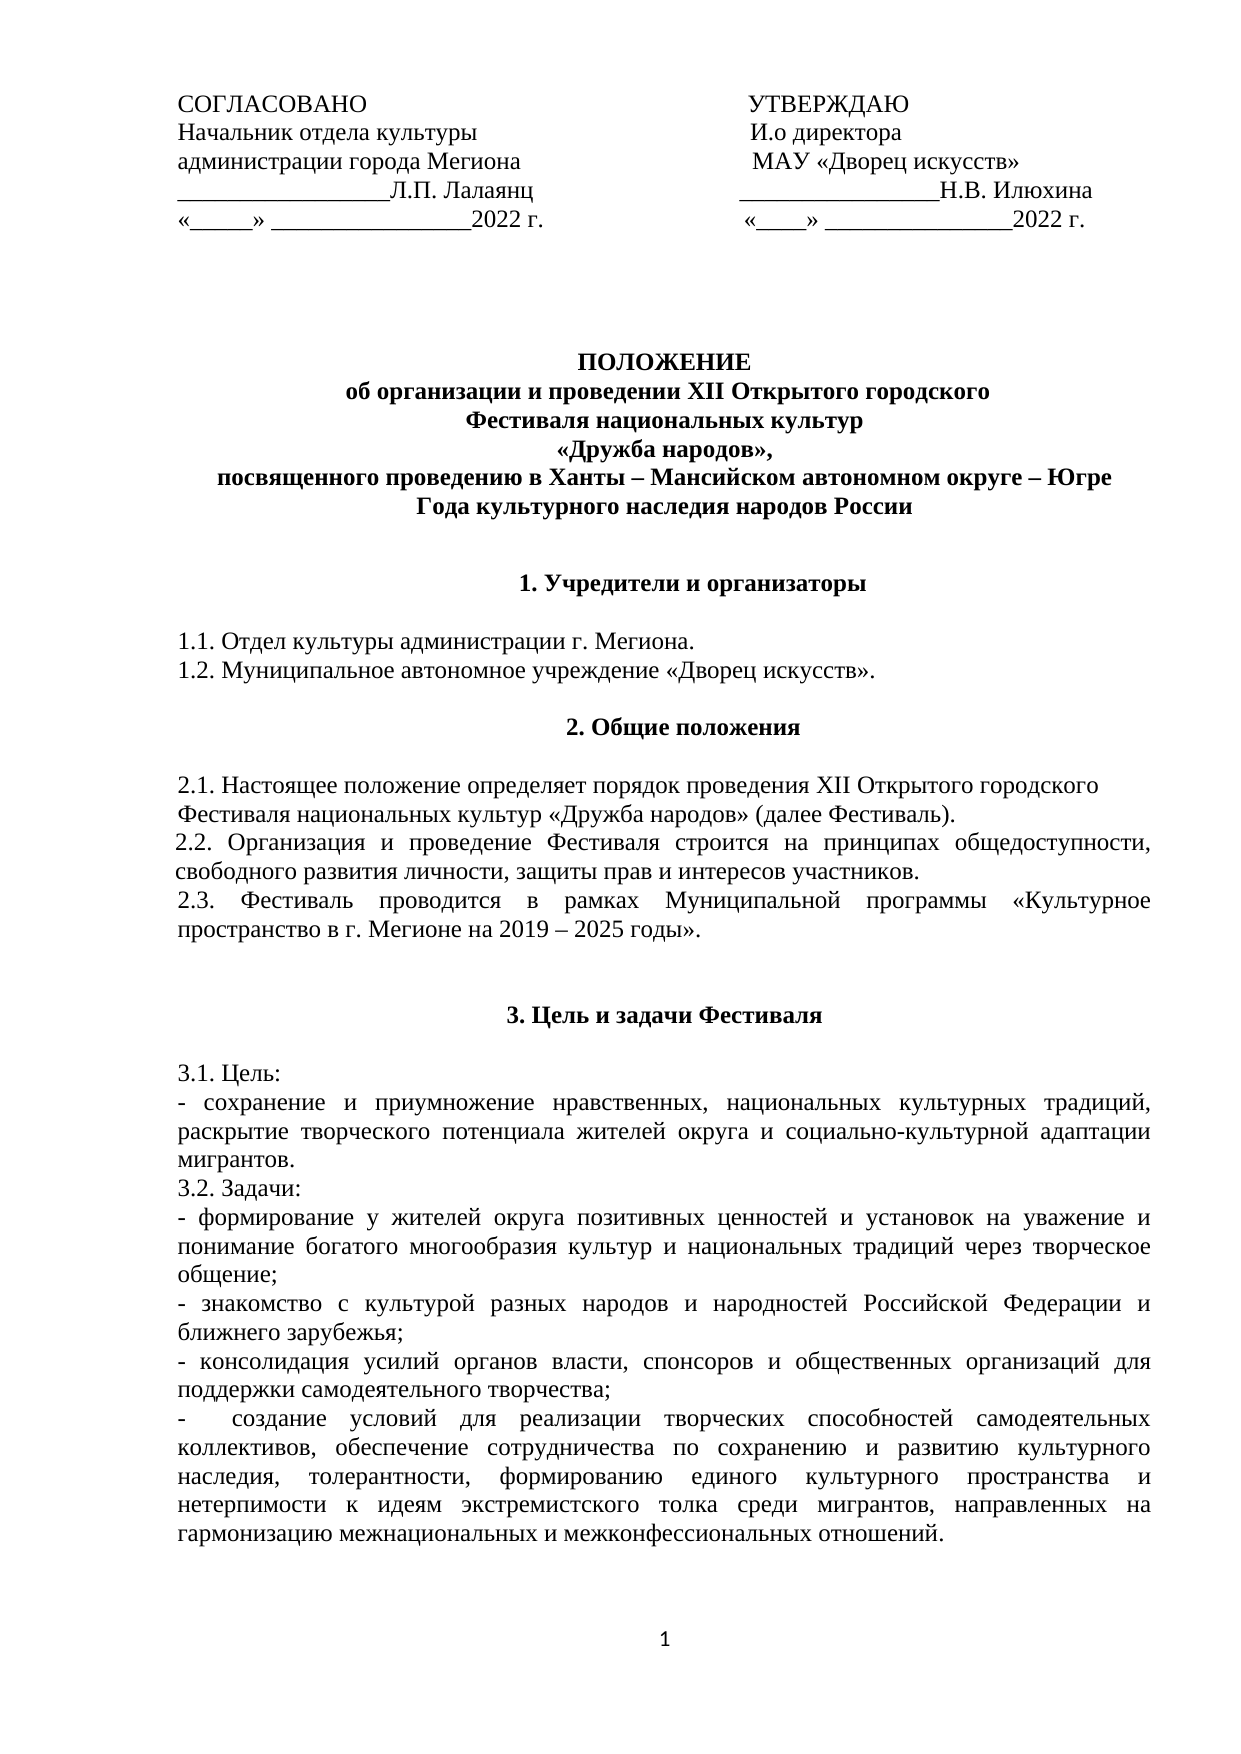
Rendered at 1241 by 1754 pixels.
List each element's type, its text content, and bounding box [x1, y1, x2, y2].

text 2.1. Настоящее положение определяет порядок проведения XII Открытого городского [177, 770, 1152, 799]
text 2.3. Фестиваль проводится в рамках Муниципальной программы «Культурное пространство в г. Мегионе на 2019 – 2025 годы». [177, 885, 1152, 942]
text _________________Л.П. Лалаянц ________________Н.В. Илюхина [177, 175, 1152, 204]
text администрации города Мегиона МАУ «Дворец искусств» [177, 146, 1152, 175]
text 1.2. Муниципальное автономное учреждение «Дворец искусств». [177, 655, 1152, 684]
text Фестиваля национальных культур «Дружба народов» (далее Фестиваль). [177, 799, 1152, 827]
text 2.2. Организация и проведение Фестиваля строится на принципах общедоступности, свободного развития личности, защиты прав и интересов участников. [175, 827, 1152, 885]
text 1.1. Отдел культуры администрации г. Мегиона. [177, 626, 1152, 655]
text ПОЛОЖЕНИЕ [177, 347, 1152, 376]
text Начальник отдела культуры И.о директора [177, 117, 1152, 146]
text - знакомство с культурой разных народов и народностей Российской Федерации и ближнего зарубежья; [177, 1288, 1152, 1346]
text СОГЛАСОВАНО УТВЕРЖДАЮ [177, 89, 1152, 117]
text Фестиваля национальных культур [177, 405, 1152, 434]
text 3. Цель и задачи Фестиваля [177, 1000, 1152, 1029]
text 3.2. Задачи: [177, 1173, 1152, 1202]
text об организации и проведении XII Открытого городского [177, 376, 1152, 405]
text - консолидация усилий органов власти, спонсоров и общественных организаций для поддержки самодеятельного творчества; [177, 1346, 1152, 1403]
text Года культурного наследия народов России [177, 491, 1152, 520]
text посвященного проведению в Ханты – Мансийском автономном округе – Югре [177, 462, 1152, 491]
text - создание условий для реализации творческих способностей самодеятельных коллективов, обеспечение сотрудничества по сохранению и развитию культурного наследия, толерантности, формированию единого культурного пространства и нетерпимости к идеям экстремистского толка среди мигрантов, направленных на гармонизацию межнациональных и межконфессиональных отношений. [177, 1403, 1152, 1547]
text «_____» ________________2022 г. «____» _______________2022 г. [177, 204, 1152, 232]
text 2. Общие положения [215, 712, 1152, 741]
text «Дружба народов», [177, 434, 1152, 462]
text - сохранение и приумножение нравственных, национальных культурных традиций, раскрытие творческого потенциала жителей округа и социально-культурной адаптации мигрантов. [177, 1087, 1152, 1173]
text 3.1. Цель: [177, 1058, 1152, 1087]
text 1. Учредители и организаторы [233, 568, 1152, 597]
text - формирование у жителей округа позитивных ценностей и установок на уважение и понимание богатого многообразия культур и национальных традиций через творческое общение; [177, 1202, 1152, 1288]
